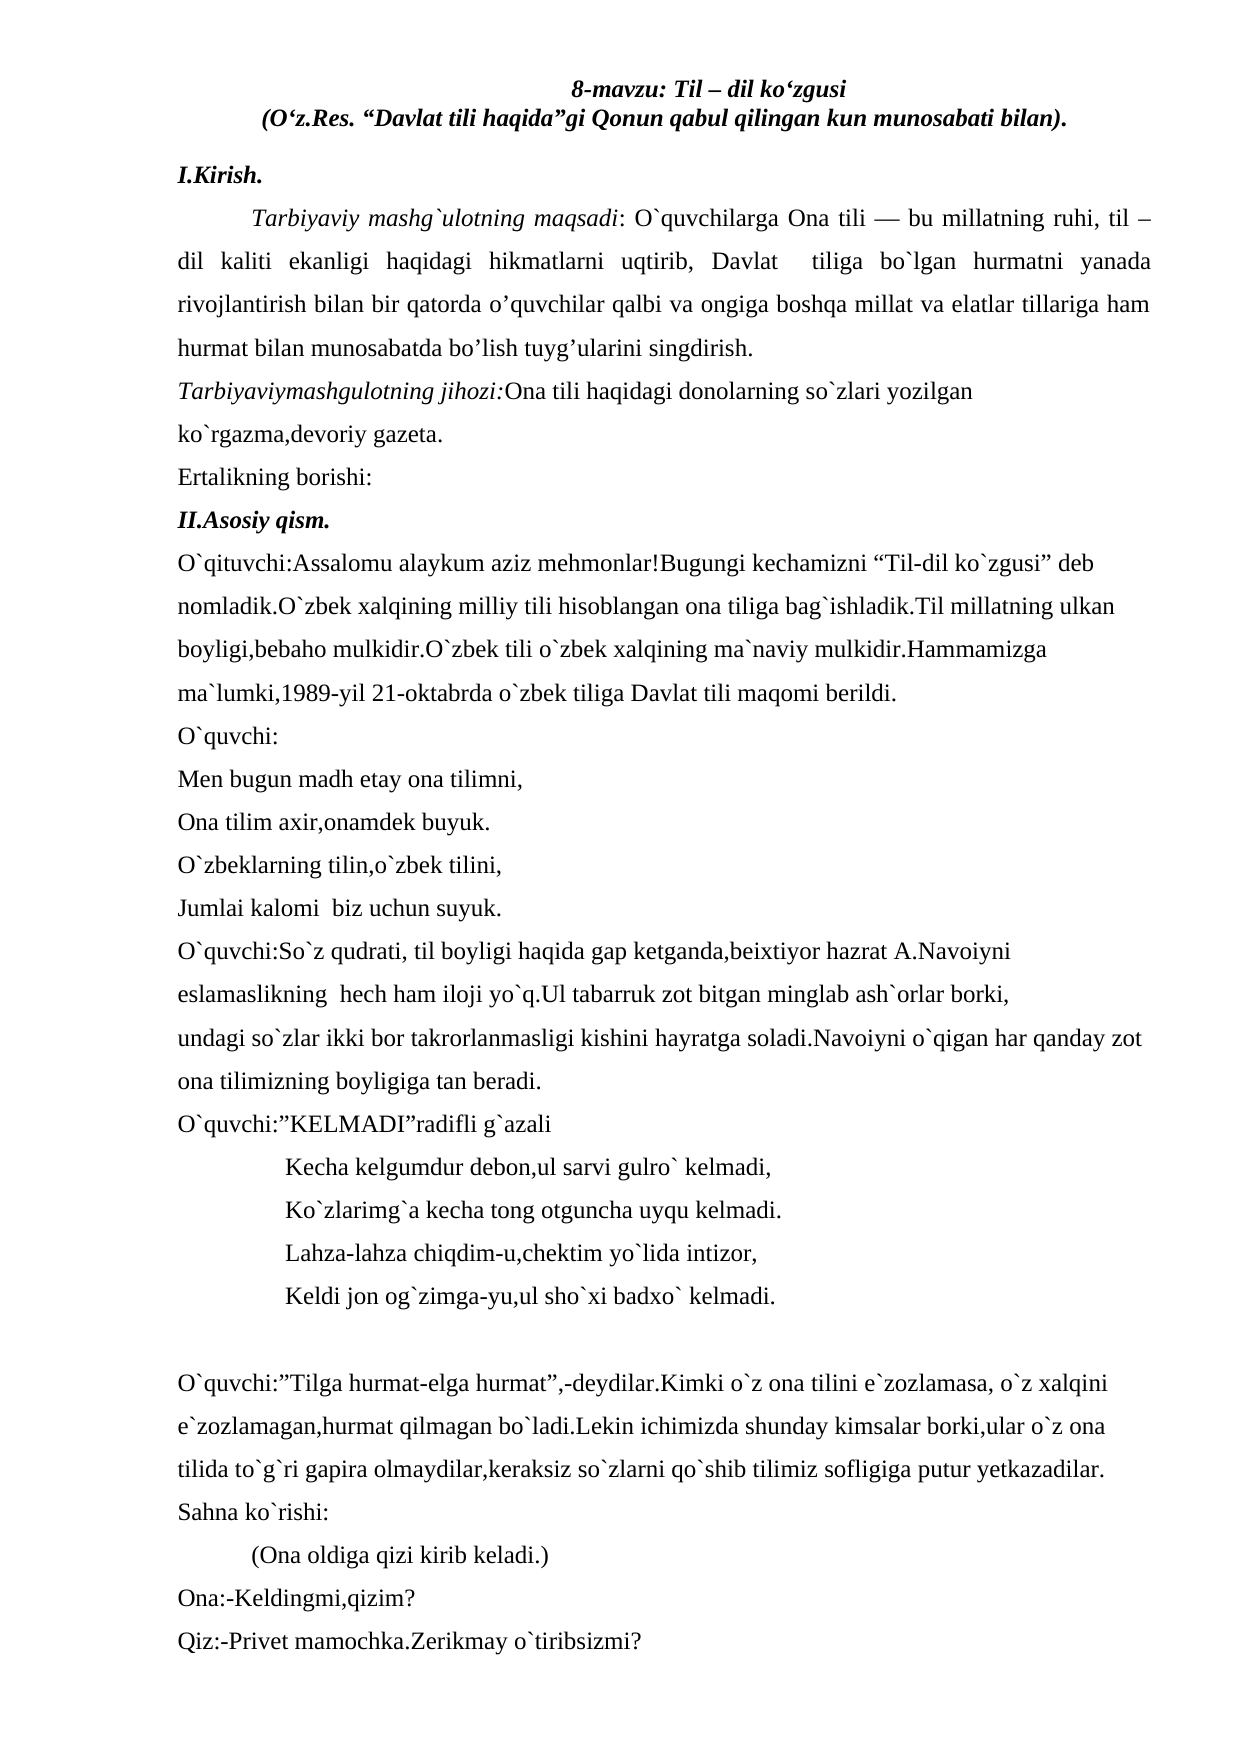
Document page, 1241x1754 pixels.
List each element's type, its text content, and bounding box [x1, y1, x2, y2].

text Ertalikning borishi: [177, 462, 1152, 491]
text Tarbiyaviy mashg`ulotning maqsadi: O`quvchilarga Ona tili — bu millatning ruhi, til – dil kaliti ekanligi haqidagi hikmatlarni uqtirib, Davlat tiliga bo`lgan hurmatni yanada rivojlantirish bilan bir qatorda o’quvchilar qalbi va ongiga boshqa millat va elatlar tillariga ham hurmat bilan munosabatda bo’lish tuyg’ularini singdirish. [177, 203, 1152, 361]
text Kecha kelgumdur debon,ul sarvi gulro` kelmadi, [177, 1152, 1152, 1181]
text Ona tilim axir,onamdek buyuk. [177, 807, 1152, 836]
text (O‘z.Res. “Davlat tili haqida”gi Qonun qabul qilingan kun munosabati bilan). [177, 103, 1152, 131]
text undagi so`zlar ikki bor takrorlanmasligi kishini hayratga soladi.Navoiyni o`qigan har qanday zot ona tilimizning boyligiga tan beradi. [177, 1023, 1152, 1094]
text Jumlai kalomi biz uchun suyuk. [177, 893, 1152, 922]
text Men bugun madh etay ona tilimni, [177, 764, 1152, 793]
text Keldi jon og`zimga-yu,ul sho`xi badxo` kelmadi. [177, 1281, 1152, 1310]
text (Ona oldiga qizi kirib keladi.) [177, 1540, 1152, 1569]
text O`quvchi:So`z qudrati, til boyligi haqida gap ketganda,beixtiyor hazrat A.Navoiyni eslamaslikning hech ham iloji yo`q.Ul tabarruk zot bitgan minglab ash`orlar borki, [177, 936, 1152, 1008]
text Lahza-lahza chiqdim-u,chektim yo`lida intizor, [177, 1238, 1152, 1267]
text II.Asosiy qism. [177, 505, 1152, 534]
text Sahna ko`rishi: [177, 1497, 1152, 1526]
text Qiz:-Privet mamochka.Zerikmay o`tiribsizmi? [177, 1626, 1152, 1655]
text O`quvchi:”KELMADI”radifli g`azali [177, 1109, 1152, 1138]
text Ona:-Keldingmi,qizim? [177, 1583, 1152, 1612]
text 8-mavzu: Til – dil ko‘zgusi [177, 74, 1152, 103]
text Tarbiyaviymashgulotning jihozi:Ona tili haqidagi donolarning so`zlari yozilgan ko`rgazma,devoriy gazeta. [177, 376, 1152, 448]
text I.Kirish. [177, 160, 1152, 189]
text Ko`zlarimg`a kecha tong otguncha uyqu kelmadi. [177, 1195, 1152, 1224]
text O`quvchi: [177, 721, 1152, 749]
text O`quvchi:”Tilga hurmat-elga hurmat”,-deydilar.Kimki o`z ona tilini e`zozlamasa, o`z xalqini e`zozlamagan,hurmat qilmagan bo`ladi.Lekin ichimizda shunday kimsalar borki,ular o`z ona tilida to`g`ri gapira olmaydilar,keraksiz so`zlarni qo`shib tilimiz sofligiga putur yetkazadilar. [177, 1368, 1152, 1483]
text O`zbeklarning tilin,o`zbek tilini, [177, 850, 1152, 879]
text O`qituvchi:Assalomu alaykum aziz mehmonlar!Bugungi kechamizni “Til-dil ko`zgusi” deb nomladik.O`zbek xalqining milliy tili hisoblangan ona tiliga bag`ishladik.Til millatning ulkan boyligi,bebaho mulkidir.O`zbek tili o`zbek xalqining ma`naviy mulkidir.Hammamizga ma`lumki,1989-yil 21-oktabrda o`zbek tiliga Davlat tili maqomi berildi. [177, 548, 1152, 706]
